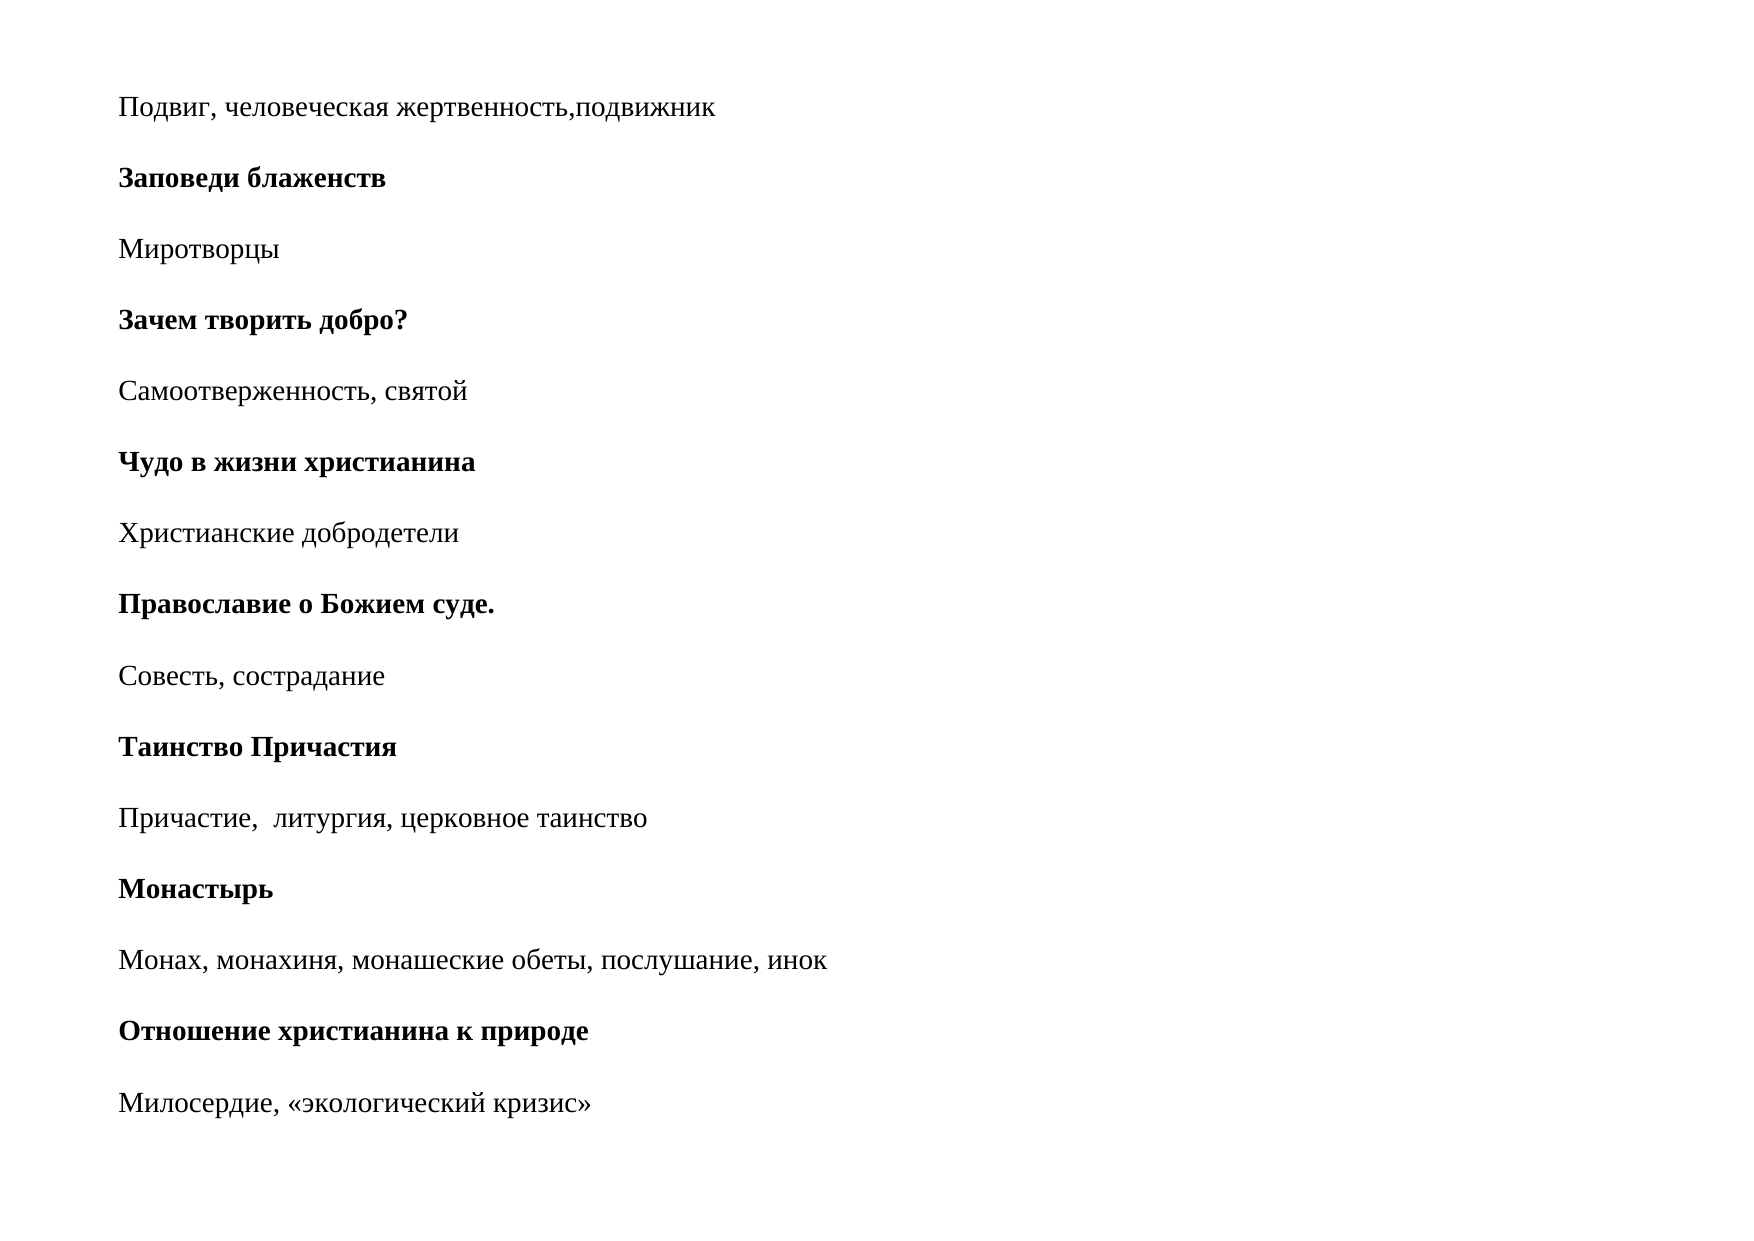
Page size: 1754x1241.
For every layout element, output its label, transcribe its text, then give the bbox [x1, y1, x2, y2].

text Таинство Причастия [118, 729, 1665, 762]
text Православие о Божием суде. [118, 587, 1665, 620]
text Заповеди блаженств [118, 160, 1665, 193]
text Зачем творить добро? [118, 302, 1665, 336]
text Подвиг, человеческая жертвенность,подвижник [118, 89, 1665, 122]
text Миротворцы [118, 231, 1665, 264]
text Монах, монахиня, монашеские обеты, послушание, инок [118, 942, 1665, 976]
text Самоотверженность, святой [118, 373, 1665, 407]
text Христианские добродетели [118, 516, 1665, 549]
text Отношение христианина к природе [118, 1013, 1665, 1047]
text Совесть, сострадание [118, 658, 1665, 691]
text Милосердие, «экологический кризис» [118, 1085, 1665, 1118]
text Монастырь [118, 871, 1665, 905]
text Чудо в жизни христианина [118, 444, 1665, 478]
text Причастие, литургия, церковное таинство [118, 800, 1665, 834]
